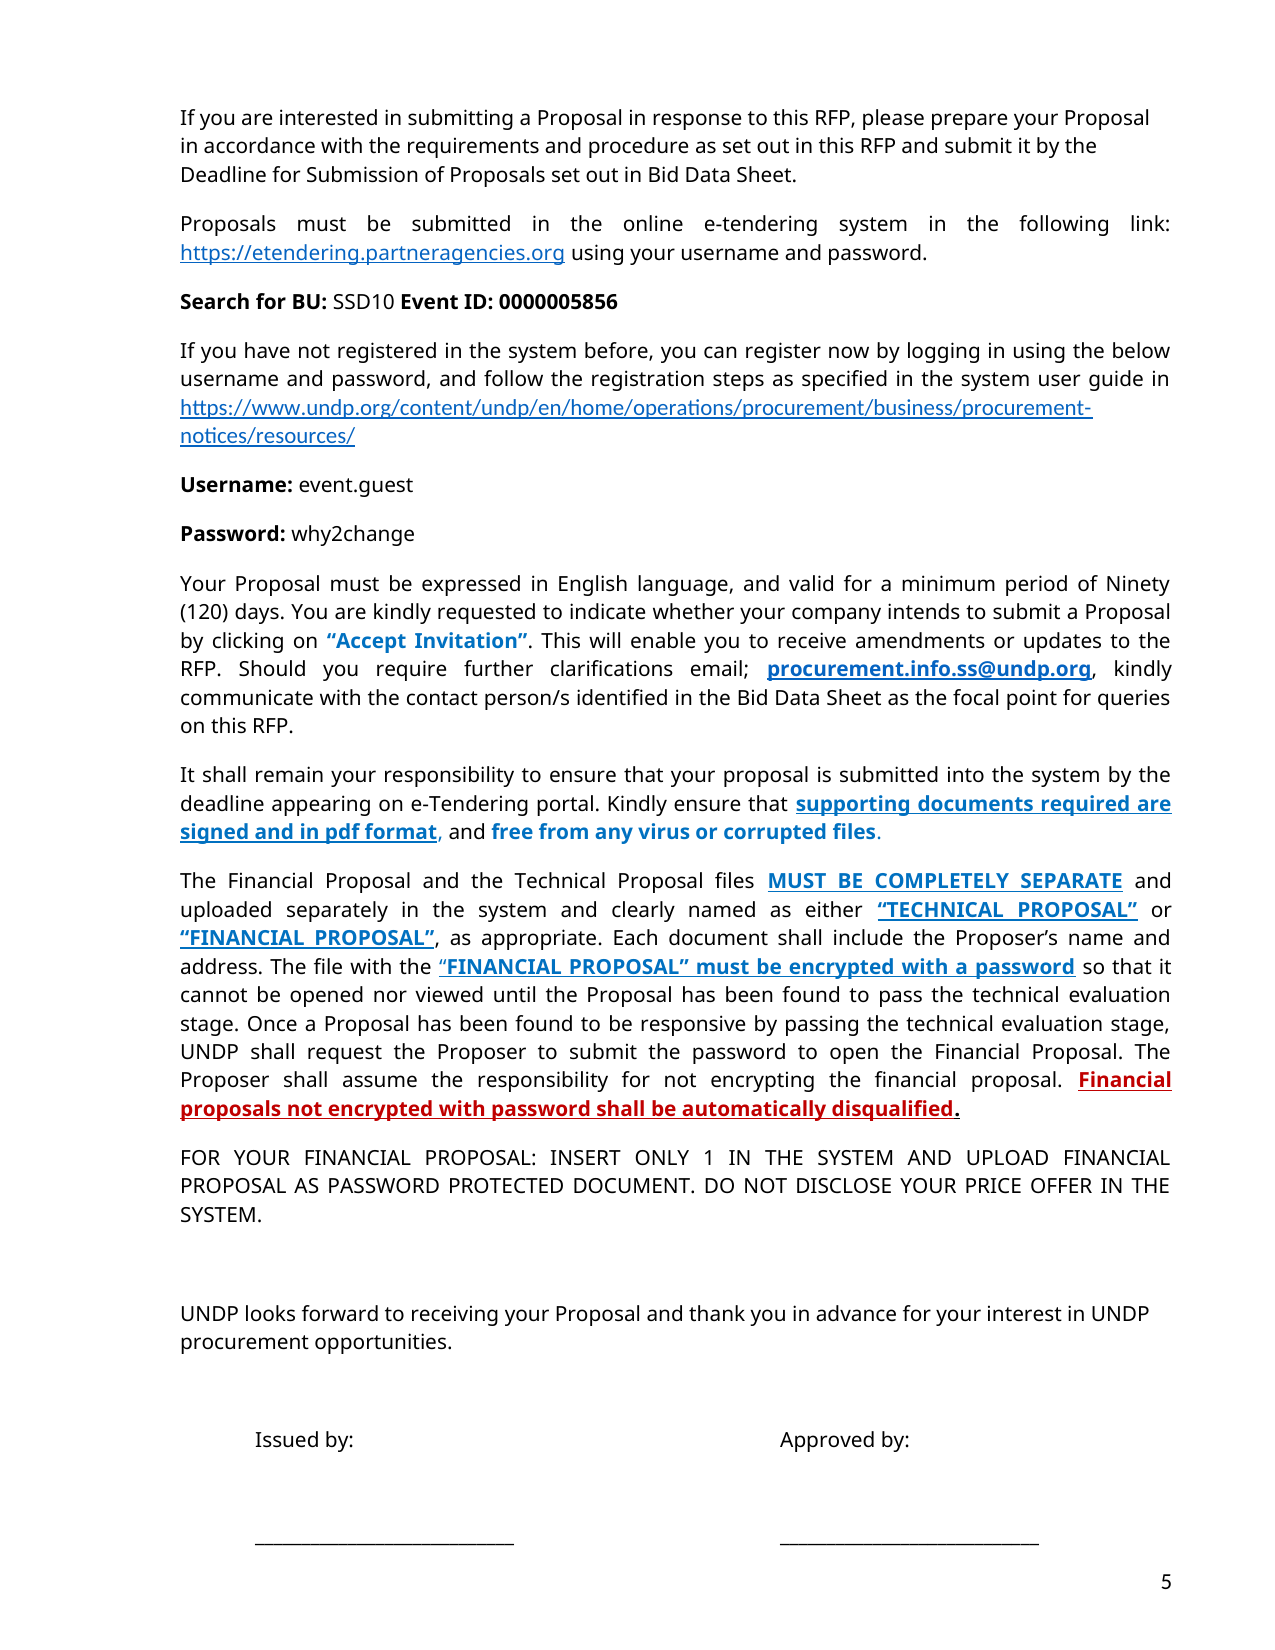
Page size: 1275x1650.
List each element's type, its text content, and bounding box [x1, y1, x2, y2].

list If you have not registered in the system before, you can register now by logging in using the below username and password, and follow the registration steps as specified in the system user guide in https://www.undp.org/content/undp/en/home/operations/procurement/business/procurement-notices/resources/ [180, 336, 1172, 449]
list UNDP looks forward to receiving your Proposal and thank you in advance for your interest in UNDP procurement opportunities. [180, 1299, 1172, 1356]
text ____________________________ ____________________________ [255, 1520, 1172, 1549]
list It shall remain your responsibility to ensure that your proposal is submitted into the system by the deadline appearing on e-Tendering portal. Kindly ensure that supporting documents required are signed and in pdf format, and free from any virus or corrupted files. [180, 760, 1172, 846]
text Issued by: Approved by: [255, 1426, 1172, 1454]
list Proposals must be submitted in the online e-tendering system in the following link: https://etendering.partneragencies.org using your username and password. [180, 209, 1172, 266]
list Password: why2change [180, 519, 1172, 548]
list Search for BU: SSD10 Event ID: 0000005856 [180, 287, 1172, 315]
list Username: event.guest [180, 470, 1172, 499]
list If you are interested in submitting a Proposal in response to this RFP, please prepare your Proposal in accordance with the requirements and procedure as set out in this RFP and submit it by the Deadline for Submission of Proposals set out in Bid Data Sheet. [180, 103, 1172, 188]
list Your Proposal must be expressed in English language, and valid for a minimum period of Ninety (120) days. You are kindly requested to indicate whether your company intends to submit a Proposal by clicking on “Accept Invitation”. This will enable you to receive amendments or updates to the RFP. Should you require further clarifications email; procurement.info.ss@undp.org, kindly communicate with the contact person/s identified in the Bid Data Sheet as the focal point for queries on this RFP. [180, 569, 1172, 739]
list FOR YOUR FINANCIAL PROPOSAL: INSERT ONLY 1 IN THE SYSTEM AND UPLOAD FINANCIAL PROPOSAL AS PASSWORD PROTECTED DOCUMENT. DO NOT DISCLOSE YOUR PRICE OFFER IN THE SYSTEM. [180, 1143, 1172, 1228]
list The Financial Proposal and the Technical Proposal files MUST BE COMPLETELY SEPARATE and uploaded separately in the system and clearly named as either “TECHNICAL PROPOSAL” or “FINANCIAL PROPOSAL”, as appropriate. Each document shall include the Proposer’s name and address. The file with the “FINANCIAL PROPOSAL” must be encrypted with a password so that it cannot be opened nor viewed until the Proposal has been found to pass the technical evaluation stage. Once a Proposal has been found to be responsive by passing the technical evaluation stage, UNDP shall request the Proposer to submit the password to open the Financial Proposal. The Proposer shall assume the responsibility for not encrypting the financial proposal. Financial proposals not encrypted with password shall be automatically disqualified. [180, 866, 1172, 1122]
